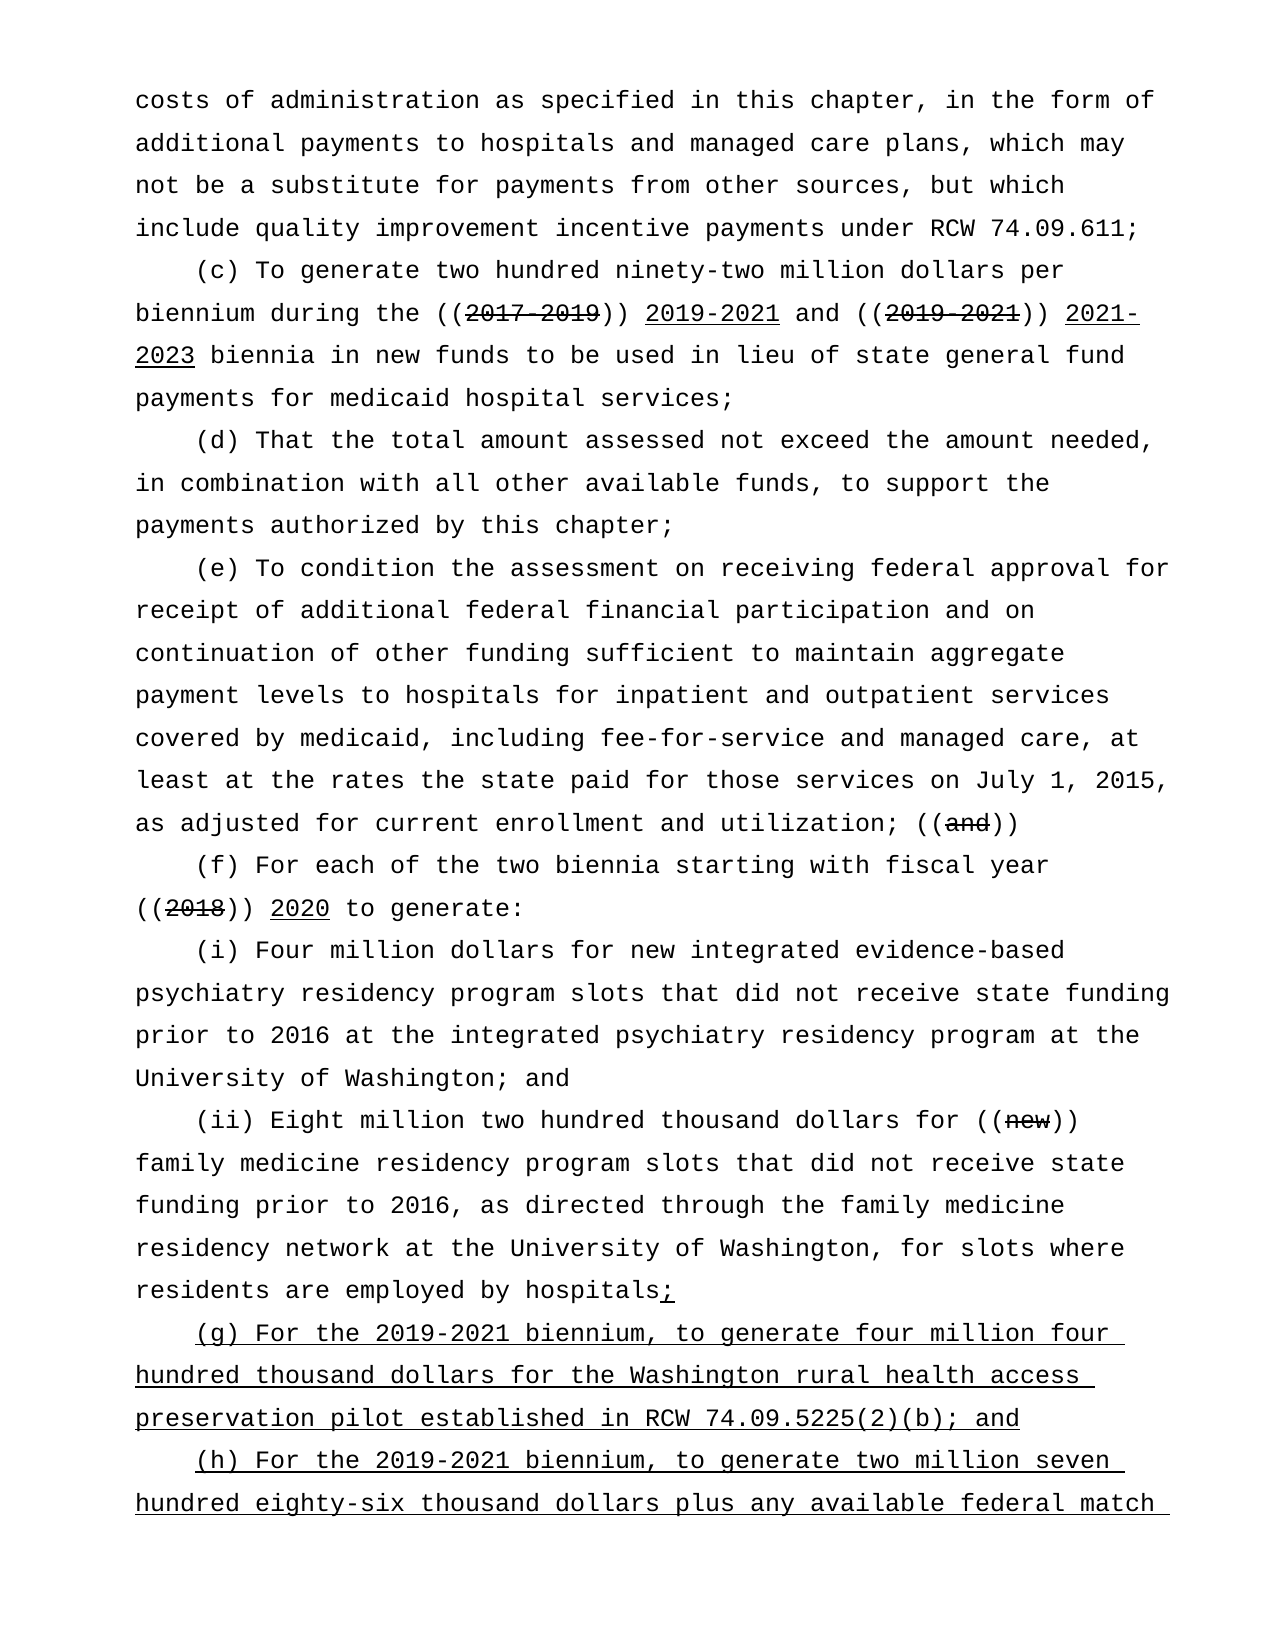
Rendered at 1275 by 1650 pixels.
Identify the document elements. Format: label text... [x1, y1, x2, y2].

text (ii) Eight million two hundred thousand dollars for ((new)) family medicine residency program slots that did not receive state funding prior to 2016, as directed through the family medicine residency network at the University of Washington, for slots where residents are employed by hospitals; [135, 1095, 1170, 1307]
text (g) For the 2019-2021 biennium, to generate four million four hundred thousand dollars for the Washington rural health access preservation pilot established in RCW 74.09.5225(2)(b); and [135, 1307, 1170, 1435]
text (e) To condition the assessment on receiving federal approval for receipt of additional federal financial participation and on continuation of other funding sufficient to maintain aggregate payment levels to hospitals for inpatient and outpatient services covered by medicaid, including fee-for-service and managed care, at least at the rates the state paid for those services on July 1, 2015, as adjusted for current enrollment and utilization; ((and)) [135, 542, 1170, 840]
text (d) That the total amount assessed not exceed the amount needed, in combination with all other available funds, to support the payments authorized by this chapter; [135, 415, 1170, 542]
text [135, 75, 1170, 245]
text (c) To generate two hundred ninety-two million dollars per biennium during the ((2017-2019)) 2019-2021 and ((2019-2021)) 2021-2023 biennia in new funds to be used in lieu of state general fund payments for medicaid hospital services; [135, 245, 1170, 415]
text (f) For each of the two biennia starting with fiscal year ((2018)) 2020 to generate: [135, 840, 1170, 925]
text (i) Four million dollars for new integrated evidence-based psychiatry residency program slots that did not receive state funding prior to 2016 at the integrated psychiatry residency program at the University of Washington; and [135, 925, 1170, 1095]
